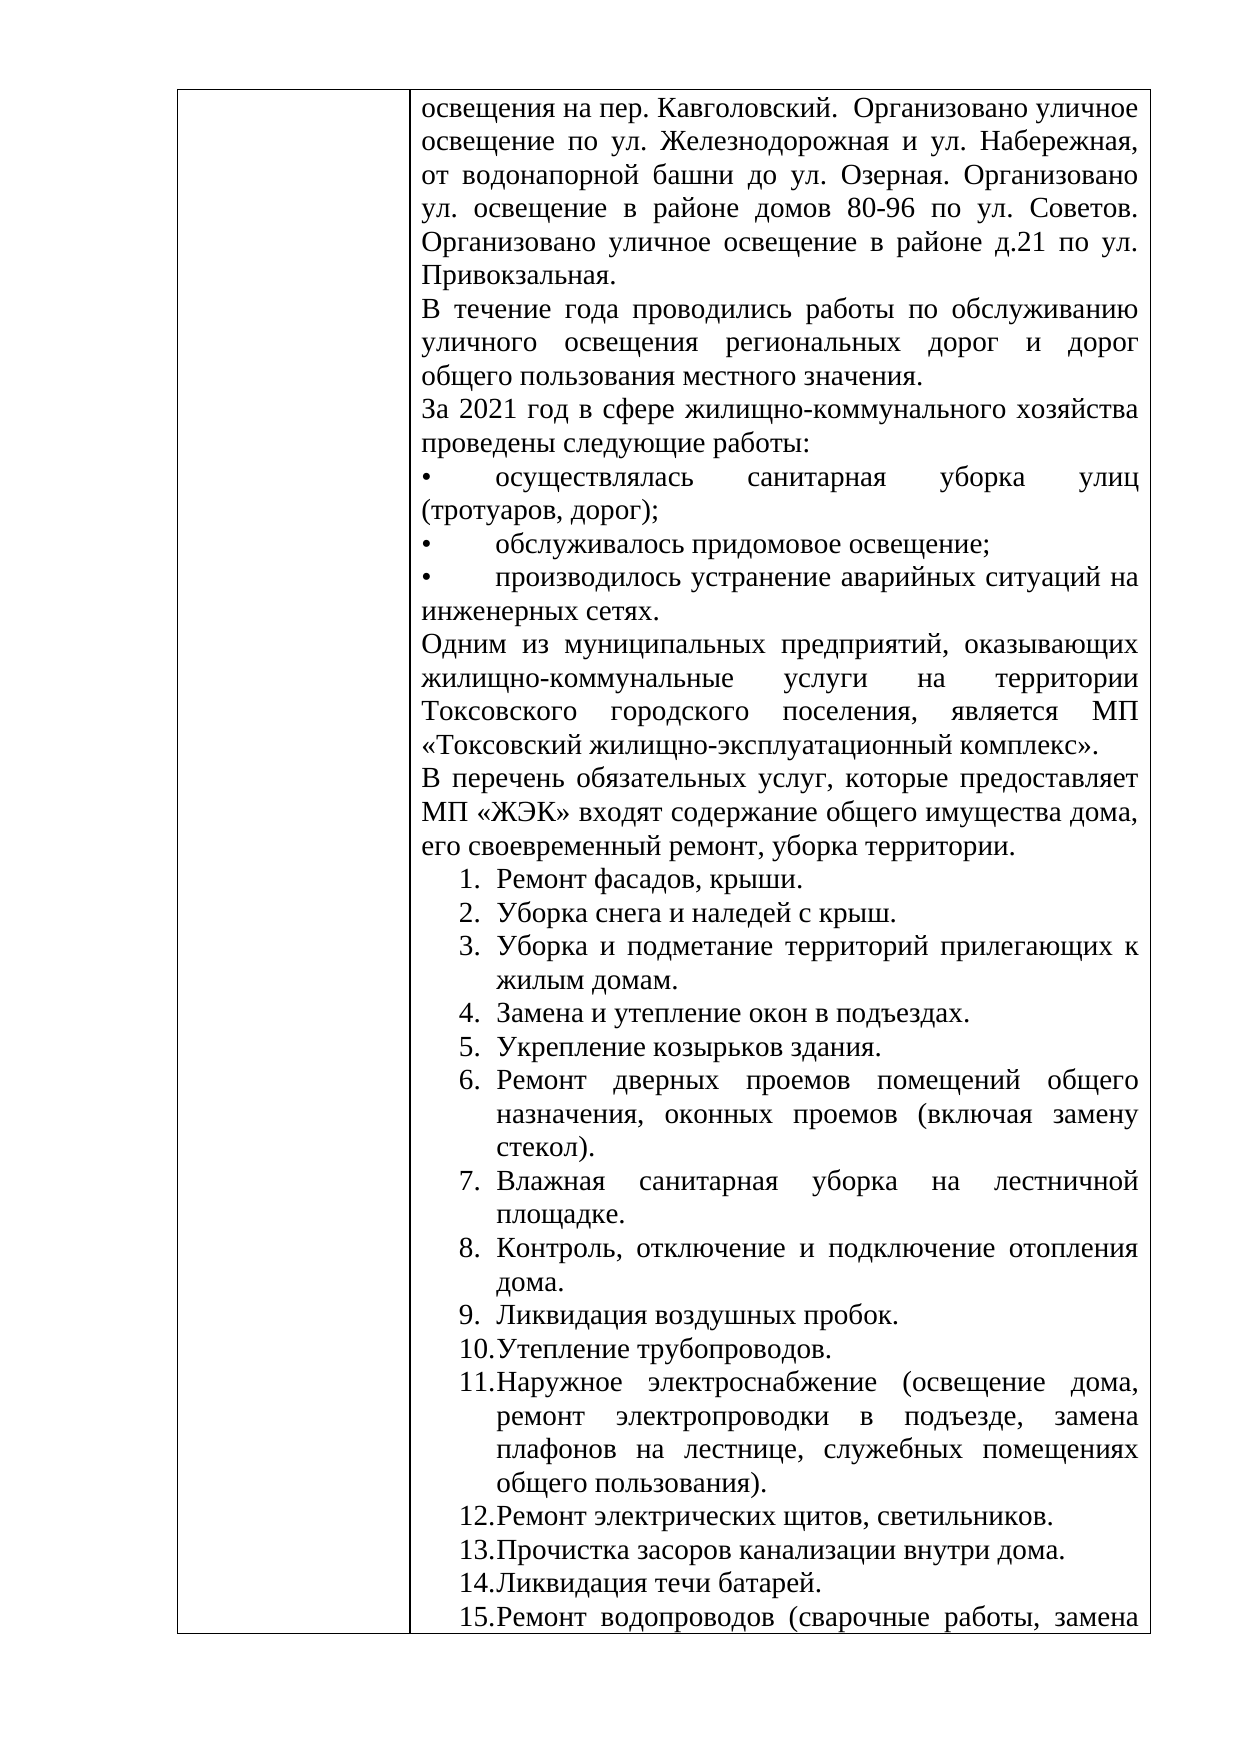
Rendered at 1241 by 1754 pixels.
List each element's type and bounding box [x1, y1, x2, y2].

table_cell [178, 90, 409, 1633]
table_cell [411, 90, 1150, 1633]
